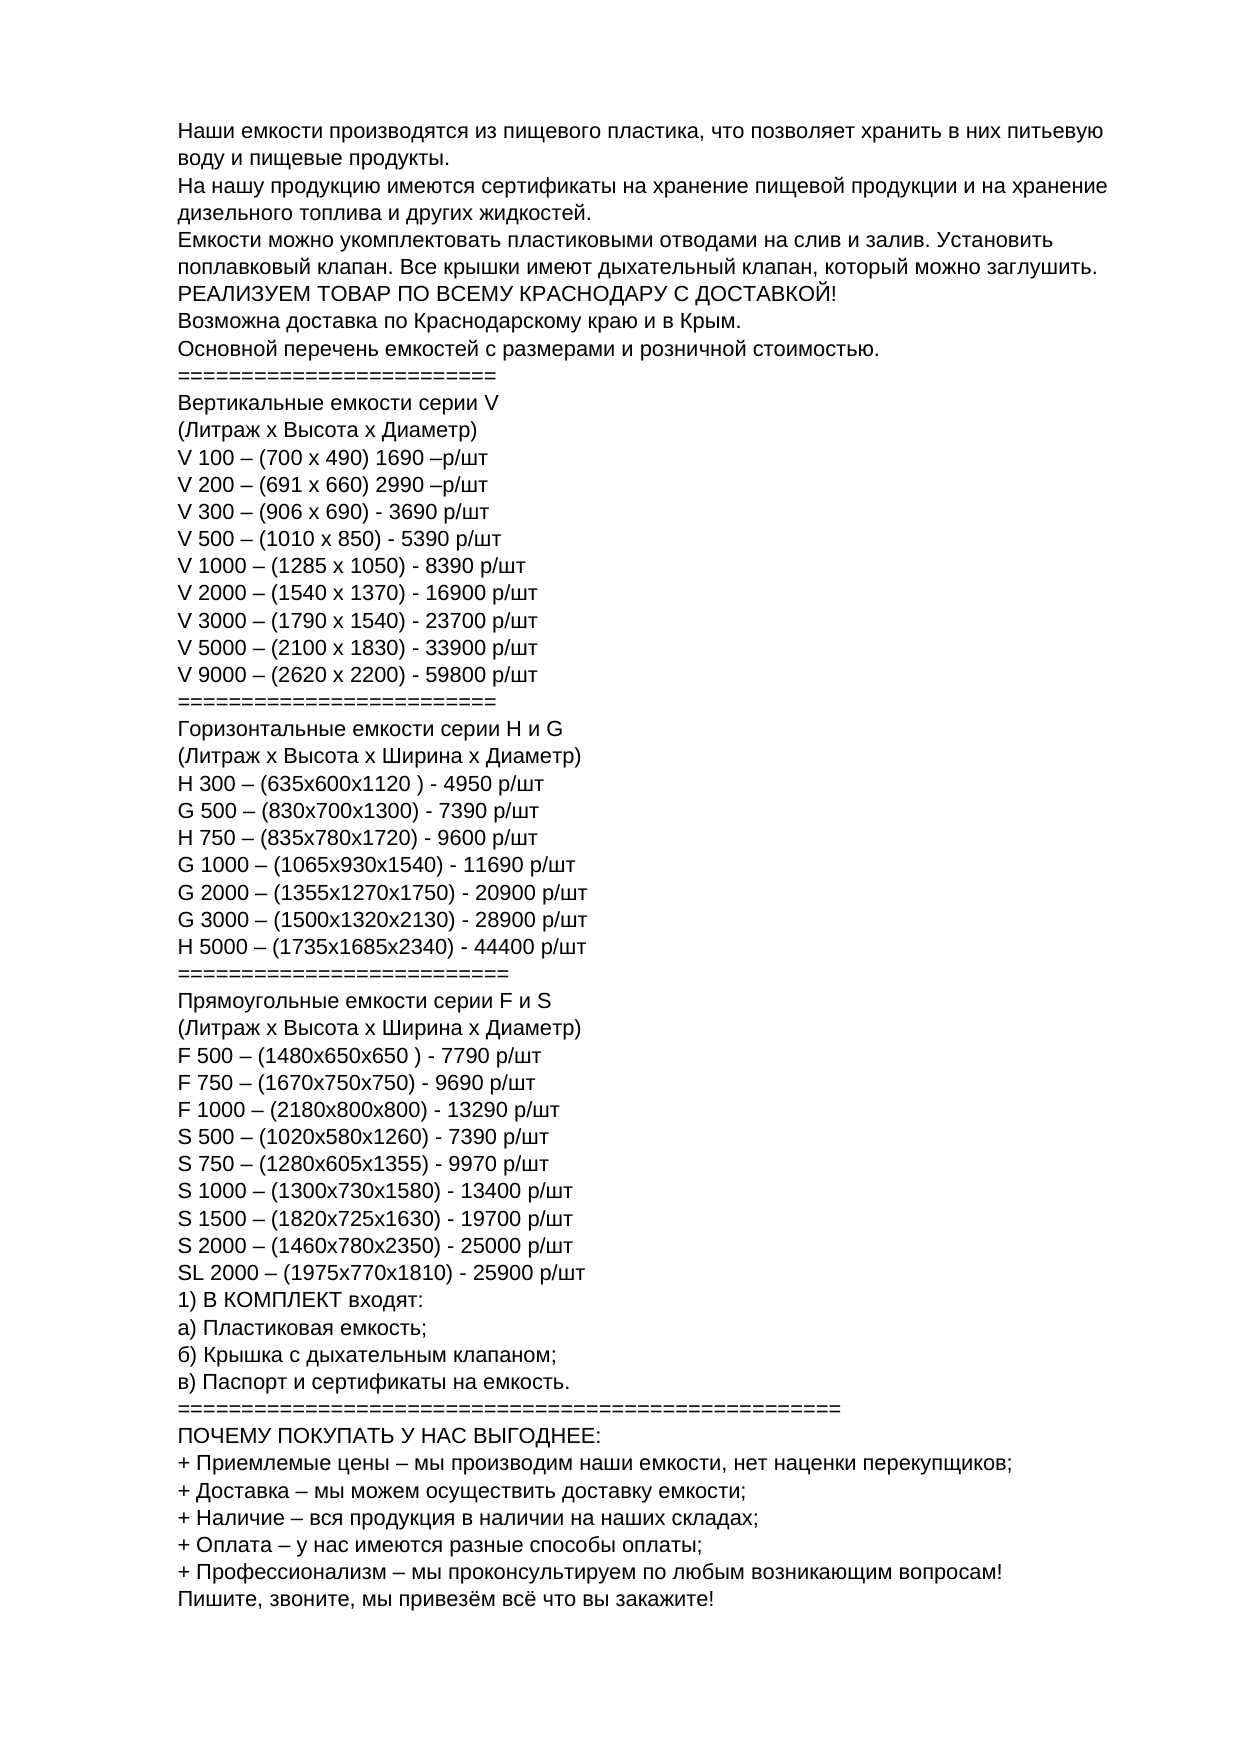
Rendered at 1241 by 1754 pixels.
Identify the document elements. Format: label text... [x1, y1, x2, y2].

text Наши емкости производятся из пищевого пластика, что позволяет хранить в них питьевую воду и пищевые продукты. На нашу продукцию имеются сертификаты на хранение пищевой продукции и на хранение дизельного топлива и других жидкостей. Емкости можно укомплектовать пластиковыми отводами на слив и залив. Установить поплавковый клапан. Все крышки имеют дыхательный клапан, который можно заглушить. РЕАЛИЗУЕМ ТОВАР ПО ВСЕМУ КРАСНОДАРУ С ДОСТАВКОЙ! Возможна доставка по Краснодарскому краю и в Крым. Основной перечень емкостей с размерами и розничной стоимостью. ========================= Вертикальные емкости серии V (Литраж x Высота х Диаметр) V 100 – (700 х 490) 1690 –р/шт V 200 – (691 х 660) 2990 –р/шт V 300 – (906 х 690) - 3690 р/шт V 500 – (1010 х 850) - 5390 р/шт V 1000 – (1285 х 1050) - 8390 р/шт V 2000 – (1540 х 1370) - 16900 р/шт V 3000 – (1790 х 1540) - 23700 р/шт V 5000 – (2100 х 1830) - 33900 р/шт V 9000 – (2620 х 2200) - 59800 р/шт ========================= Горизонтальные емкости серии H и G (Литраж x Высота х Ширина х Диаметр) H 300 – (635х600х1120 ) - 4950 р/шт G 500 – (830х700х1300) - 7390 р/шт H 750 – (835х780х1720) - 9600 р/шт G 1000 – (1065х930х1540) - 11690 р/шт G 2000 – (1355х1270х1750) - 20900 р/шт G 3000 – (1500х1320х2130) - 28900 р/шт H 5000 – (1735х1685х2340) - 44400 р/шт ========================== Прямоугольные емкости серии F и S (Литраж x Высота х Ширина х Диаметр) F 500 – (1480х650х650 ) - 7790 р/шт F 750 – (1670х750х750) - 9690 р/шт F 1000 – (2180х800х800) - 13290 р/шт S 500 – (1020х580х1260) - 7390 р/шт S 750 – (1280х605х1355) - 9970 р/шт S 1000 – (1300х730х1580) - 13400 р/шт S 1500 – (1820х725х1630) - 19700 р/шт S 2000 – (1460х780х2350) - 25000 р/шт SL 2000 – (1975х770х1810) - 25900 р/шт 1) В КОМПЛЕКТ входят: а) Пластиковая емкость; б) Крышка с дыхательным клапаном; в) Паспорт и сертификаты на емкость. ==================================================== ПОЧЕМУ ПОКУПАТЬ У НАС ВЫГОДНЕЕ: + Приемлемые цены – мы производим наши емкости, нет наценки перекупщиков; + Доставка – мы можем осуществить доставку емкости; + Наличие – вся продукция в наличии на наших складах; + Оплата – у нас имеются разные способы оплаты; + Профессионализм – мы проконсультируем по любым возникающим вопросам! Пишите, звоните, мы привезём всё что вы закажите! [177, 118, 1152, 1611]
